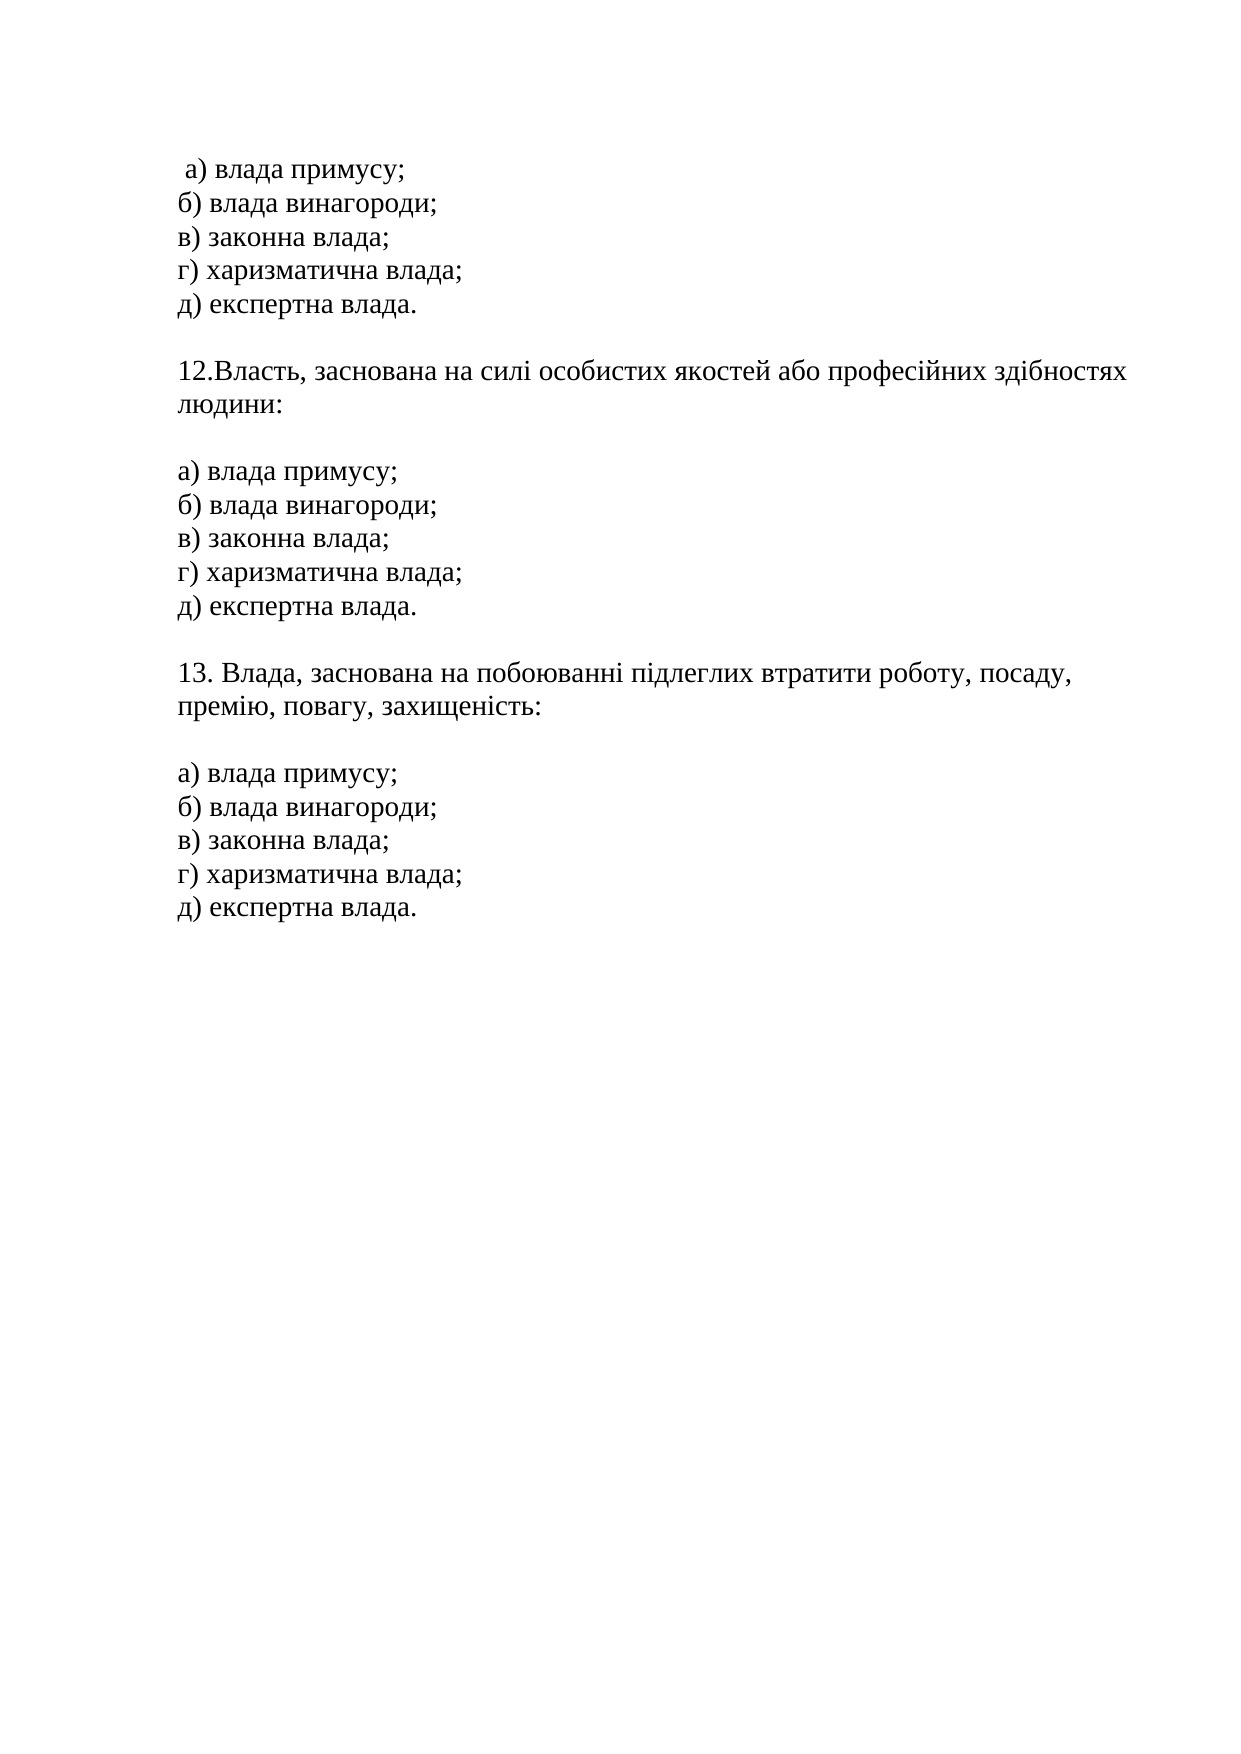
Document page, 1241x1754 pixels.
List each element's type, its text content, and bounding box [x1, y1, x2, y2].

text г) харизматична влада; [177, 252, 1152, 286]
text д) експертна влада. [177, 588, 1152, 621]
text д) експертна влада. [177, 286, 1152, 319]
text д) експертна влада. [177, 889, 1152, 923]
text в) законна влада; [177, 521, 1152, 554]
text в) законна влада; [177, 219, 1152, 252]
text г) харизматична влада; [177, 856, 1152, 889]
text б) влада винагороди; [177, 789, 1152, 822]
text б) влада винагороди; [177, 185, 1152, 219]
text 13. Влада, заснована на побоюванні підлеглих втратити роботу, посаду, премію, повагу, захищеність: [177, 655, 1152, 722]
text а) влада примусу; [177, 453, 1152, 487]
text б) влада винагороди; [177, 487, 1152, 521]
text г) харизматична влада; [177, 554, 1152, 588]
text в) законна влада; [177, 822, 1152, 856]
text а) влада примусу; [177, 152, 1152, 185]
text а) влада примусу; [177, 755, 1152, 789]
text 12.Власть, заснована на силі особистих якостей або професійних здібностях людини: [177, 353, 1152, 420]
